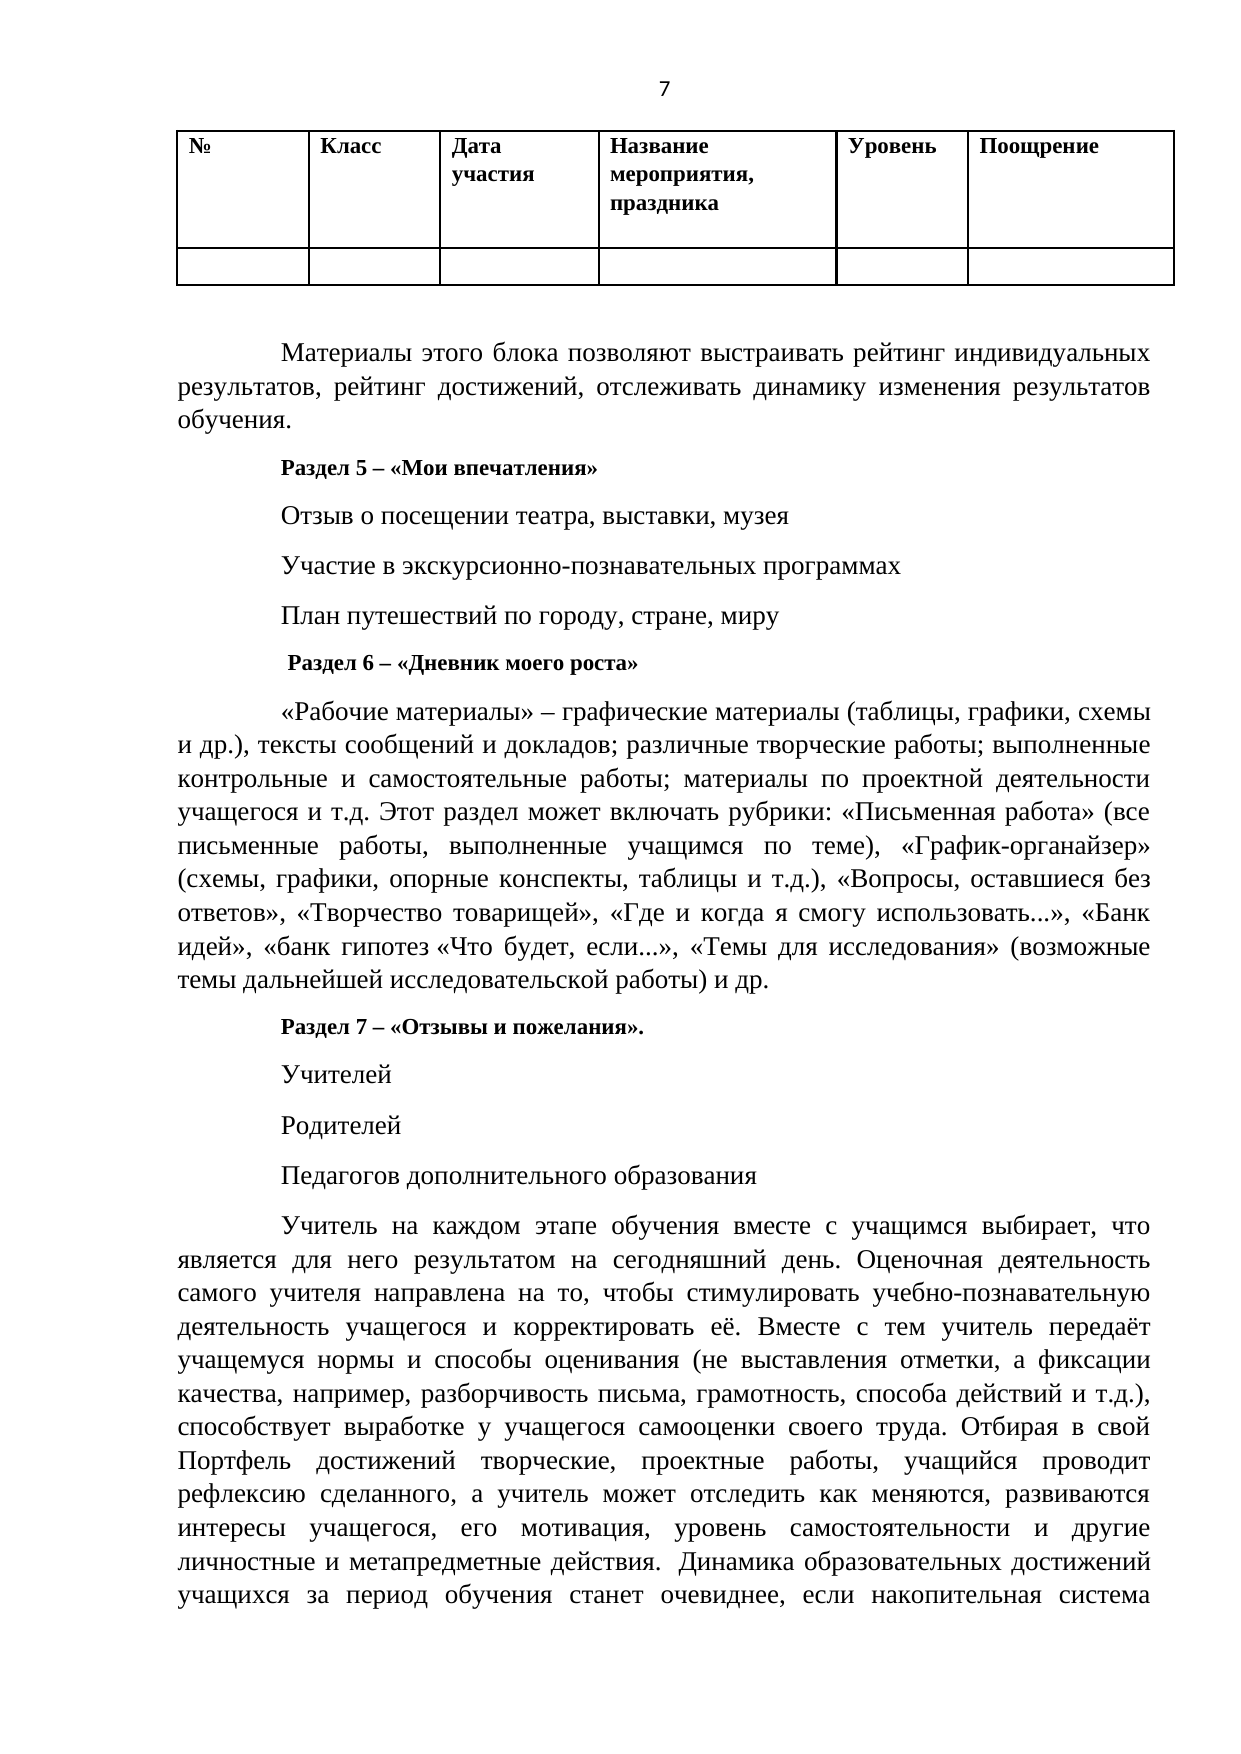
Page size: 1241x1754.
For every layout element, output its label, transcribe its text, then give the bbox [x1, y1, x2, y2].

table_cell [600, 249, 835, 284]
table_header № [178, 132, 308, 247]
table_cell [969, 249, 1173, 284]
table_cell [310, 249, 439, 284]
table_header Название мероприятия, праздника [600, 132, 835, 247]
table_header Дата участия [441, 132, 598, 247]
text Материалы этого блока позволяют выстраивать рейтинг индивидуальных результатов, рейтинг достижений, отслеживать динамику изменения результатов обучения. [177, 336, 1152, 435]
text Раздел 7 – «Отзывы и пожелания». [177, 1013, 1152, 1040]
text План путешествий по городу, стране, миру [177, 599, 1152, 630]
table_header Поощрение [969, 132, 1173, 247]
table_cell [178, 249, 308, 284]
text «Рабочие материалы» – графические материалы (таблицы, графики, схемы и др.), тексты сообщений и докладов; различные творческие работы; выполненные контрольные и самостоятельные работы; материалы по проектной деятельности учащегося и т.д. Этот раздел может включать рубрики: «Письменная работа» (все письменные работы, выполненные учащимся по теме), «График-органайзер» (схемы, графики, опорные конспекты, таблицы и т.д.), «Вопросы, оставшиеся без ответов», «Творчество товарищей», «Где и когда я смогу использовать...», «Банк идей», «банк гипотез «Что будет, если...», «Темы для исследования» (возможные темы дальнейшей исследовательской работы) и др. [177, 695, 1152, 994]
text Педагогов дополнительного образования [177, 1159, 1152, 1190]
table_header Уровень [838, 132, 967, 247]
text Учителей [177, 1058, 1152, 1090]
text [177, 1209, 1152, 1609]
text Родителей [177, 1109, 1152, 1140]
text Раздел 5 – «Мои впечатления» [177, 454, 1152, 480]
text Раздел 6 – «Дневник моего роста» [177, 649, 1152, 676]
text Участие в экскурсионно-познавательных программах [177, 549, 1152, 580]
table_header Класс [310, 132, 439, 247]
table_cell [441, 249, 598, 284]
text Отзыв о посещении театра, выставки, музея [177, 499, 1152, 530]
table_cell [838, 249, 967, 284]
